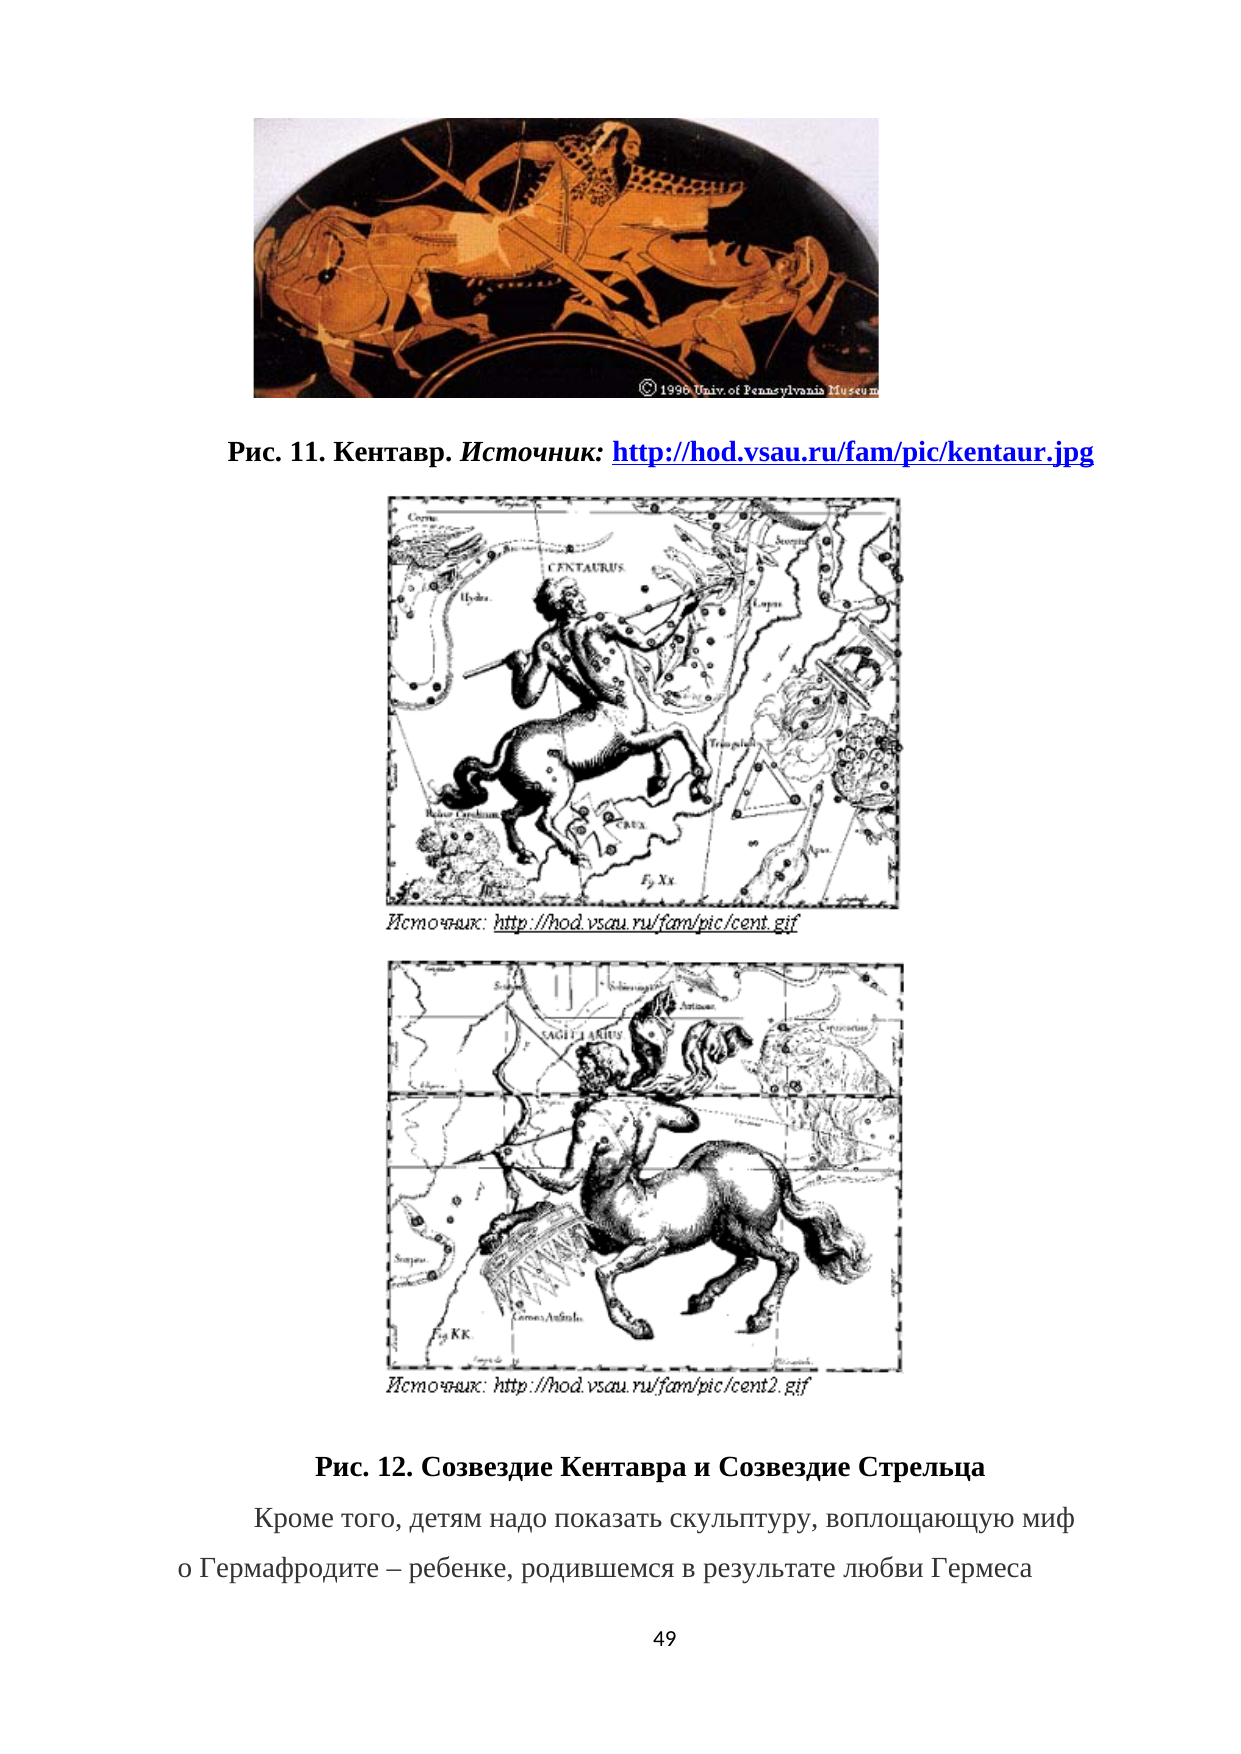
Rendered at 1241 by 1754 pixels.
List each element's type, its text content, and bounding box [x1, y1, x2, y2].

text Рис. 12. Созвездие Кентавра и Созвездие Стрельца [177, 1427, 1152, 1483]
picture [352, 485, 929, 1410]
text Рис. 11. Кентавр. Источник: http://hod.vsau.ru/fam/pic/kentaur.jpg [177, 412, 1152, 468]
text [177, 1500, 1152, 1584]
picture [253, 118, 879, 398]
